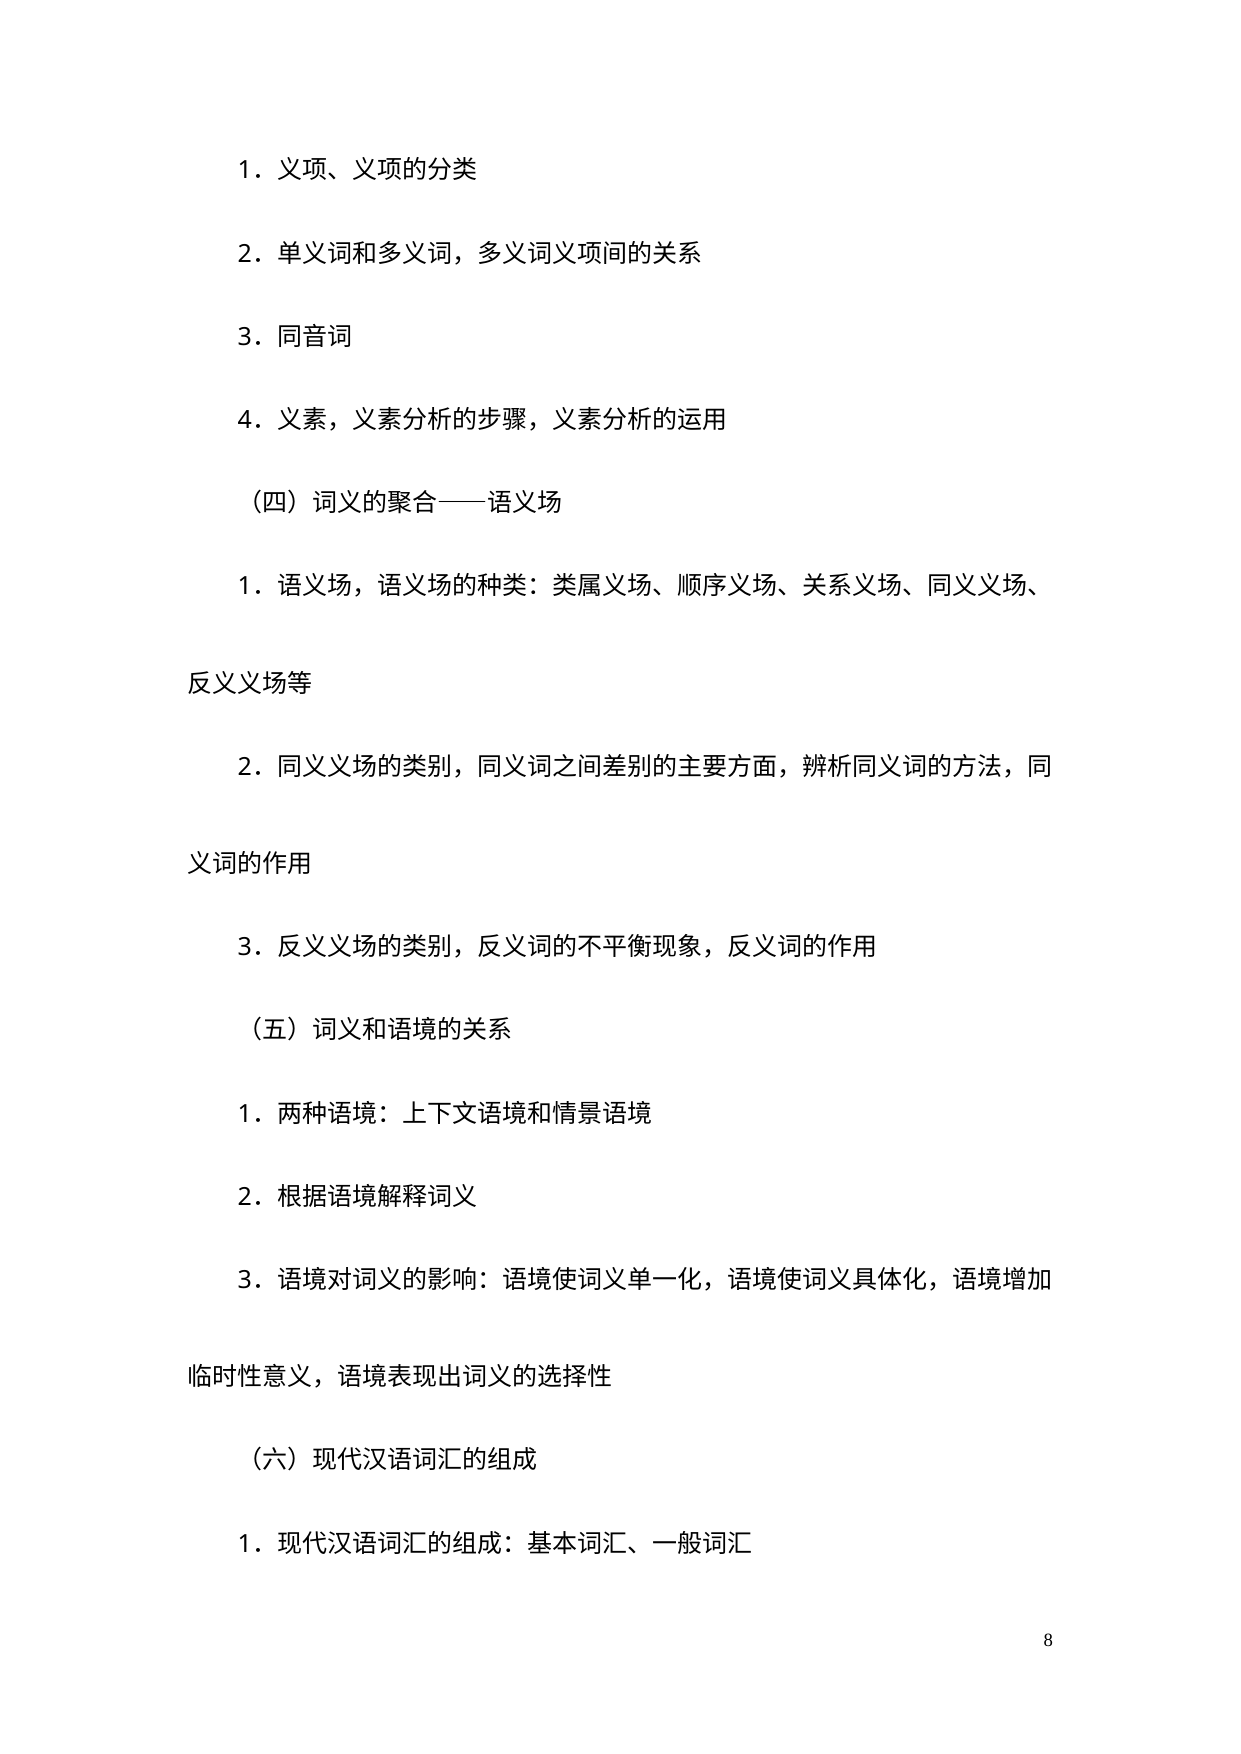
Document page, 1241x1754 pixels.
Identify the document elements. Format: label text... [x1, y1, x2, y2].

text （六）现代汉语词汇的组成 [187, 1426, 1053, 1491]
list 反义义场的类别，反义词的不平衡现象，反义词的作用 [187, 912, 1053, 977]
list 语义场，语义场的种类：类属义场、顺序义场、关系义场、同义义场、反义义场等 [187, 551, 1053, 714]
list 语境对词义的影响：语境使词义单一化，语境使词义具体化，语境增加临时性意义，语境表现出词义的选择性 [187, 1245, 1053, 1407]
list 义素，义素分析的步骤，义素分析的运用 [187, 385, 1053, 450]
list 两种语境：上下文语境和情景语境 [187, 1079, 1053, 1144]
list 同音词 [187, 302, 1053, 367]
list 根据语境解释词义 [187, 1162, 1053, 1227]
list 现代汉语词汇的组成：基本词汇、一般词汇 [187, 1509, 1053, 1574]
list 同义义场的类别，同义词之间差别的主要方面，辨析同义词的方法，同义词的作用 [187, 732, 1053, 894]
list 义项、义项的分类 [187, 136, 1053, 201]
list 单义词和多义词，多义词义项间的关系 [187, 219, 1053, 284]
text （五）词义和语境的关系 [187, 996, 1053, 1061]
text （四）词义的聚合——语义场 [187, 468, 1053, 533]
